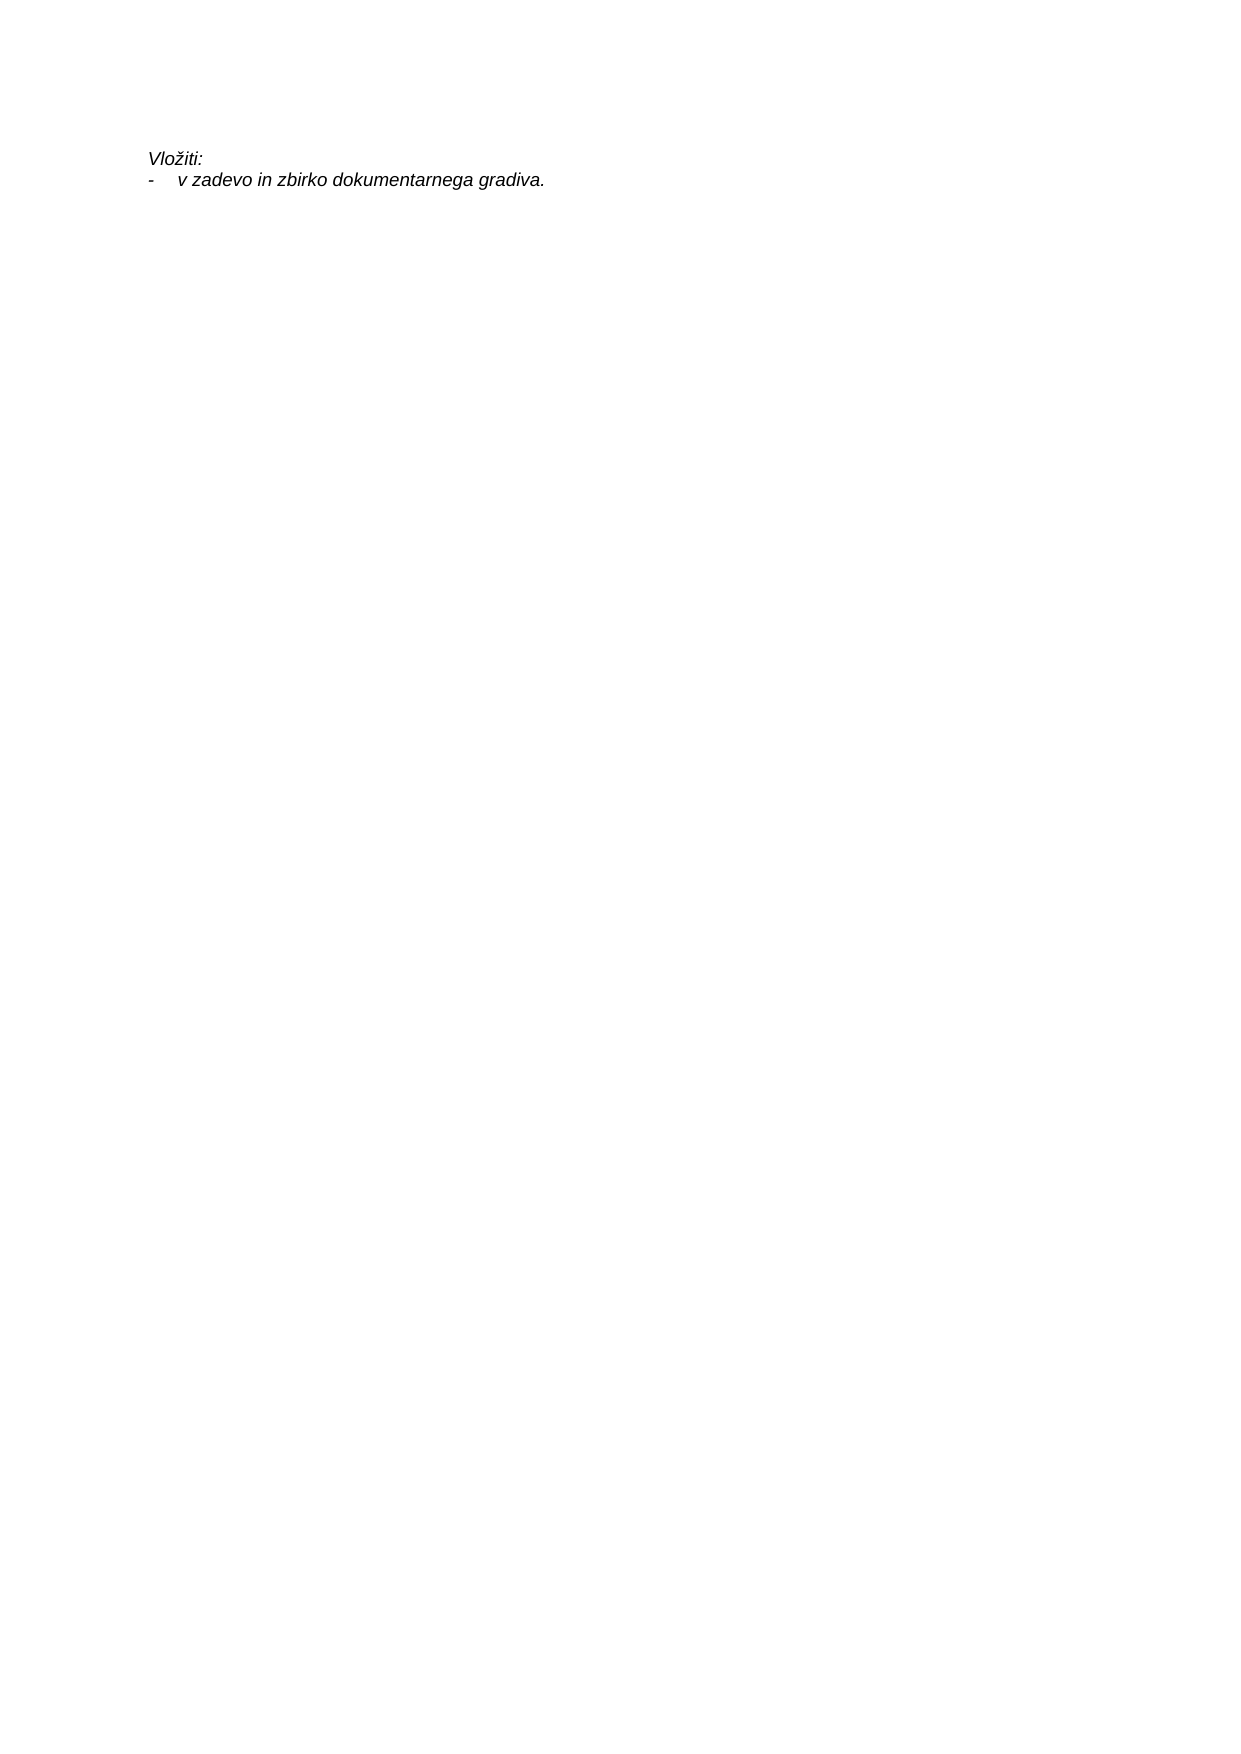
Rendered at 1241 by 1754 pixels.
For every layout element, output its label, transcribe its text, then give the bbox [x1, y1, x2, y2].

text Vložiti: [148, 148, 1093, 169]
list v zadevo in zbirko dokumentarnega gradiva. [148, 169, 1093, 191]
